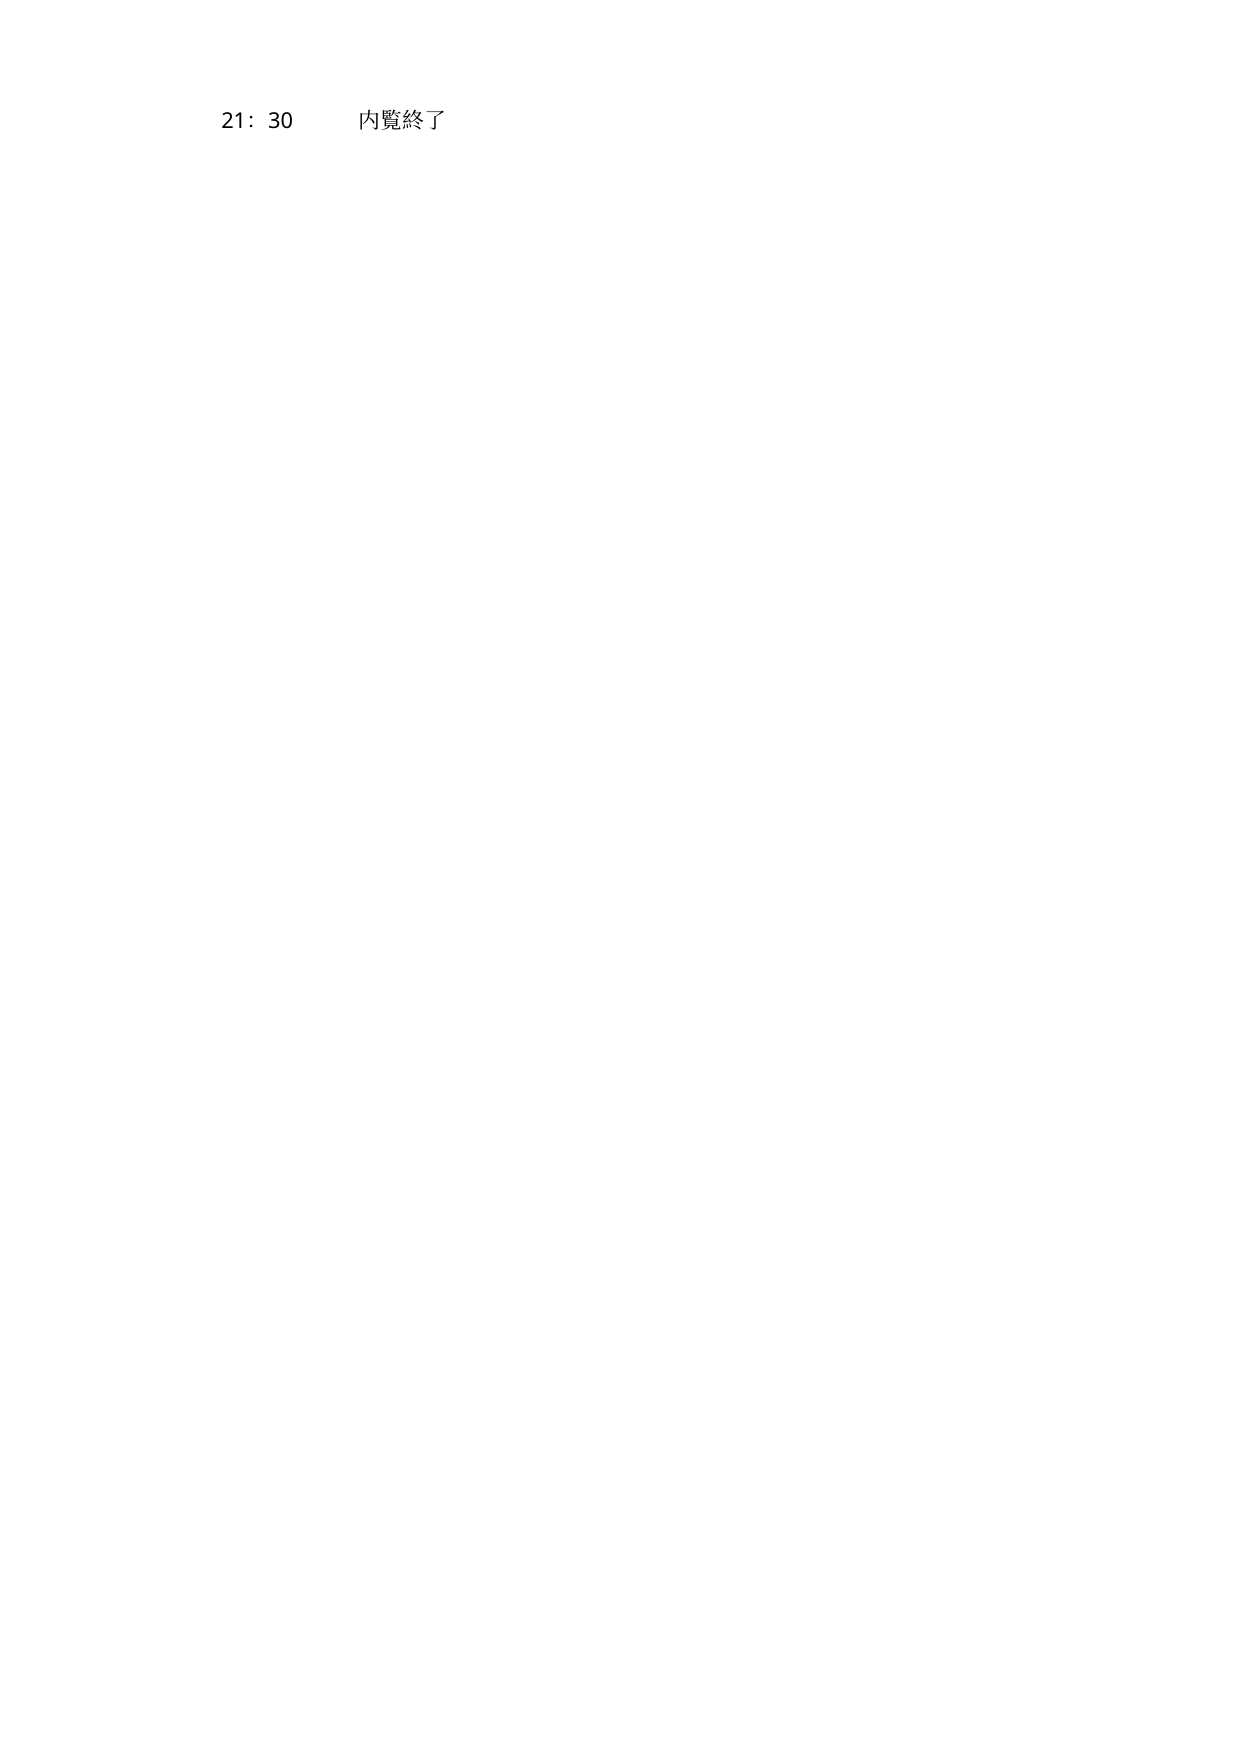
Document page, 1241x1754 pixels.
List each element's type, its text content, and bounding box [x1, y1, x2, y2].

text 21：30 内覧終了 [133, 101, 1107, 138]
